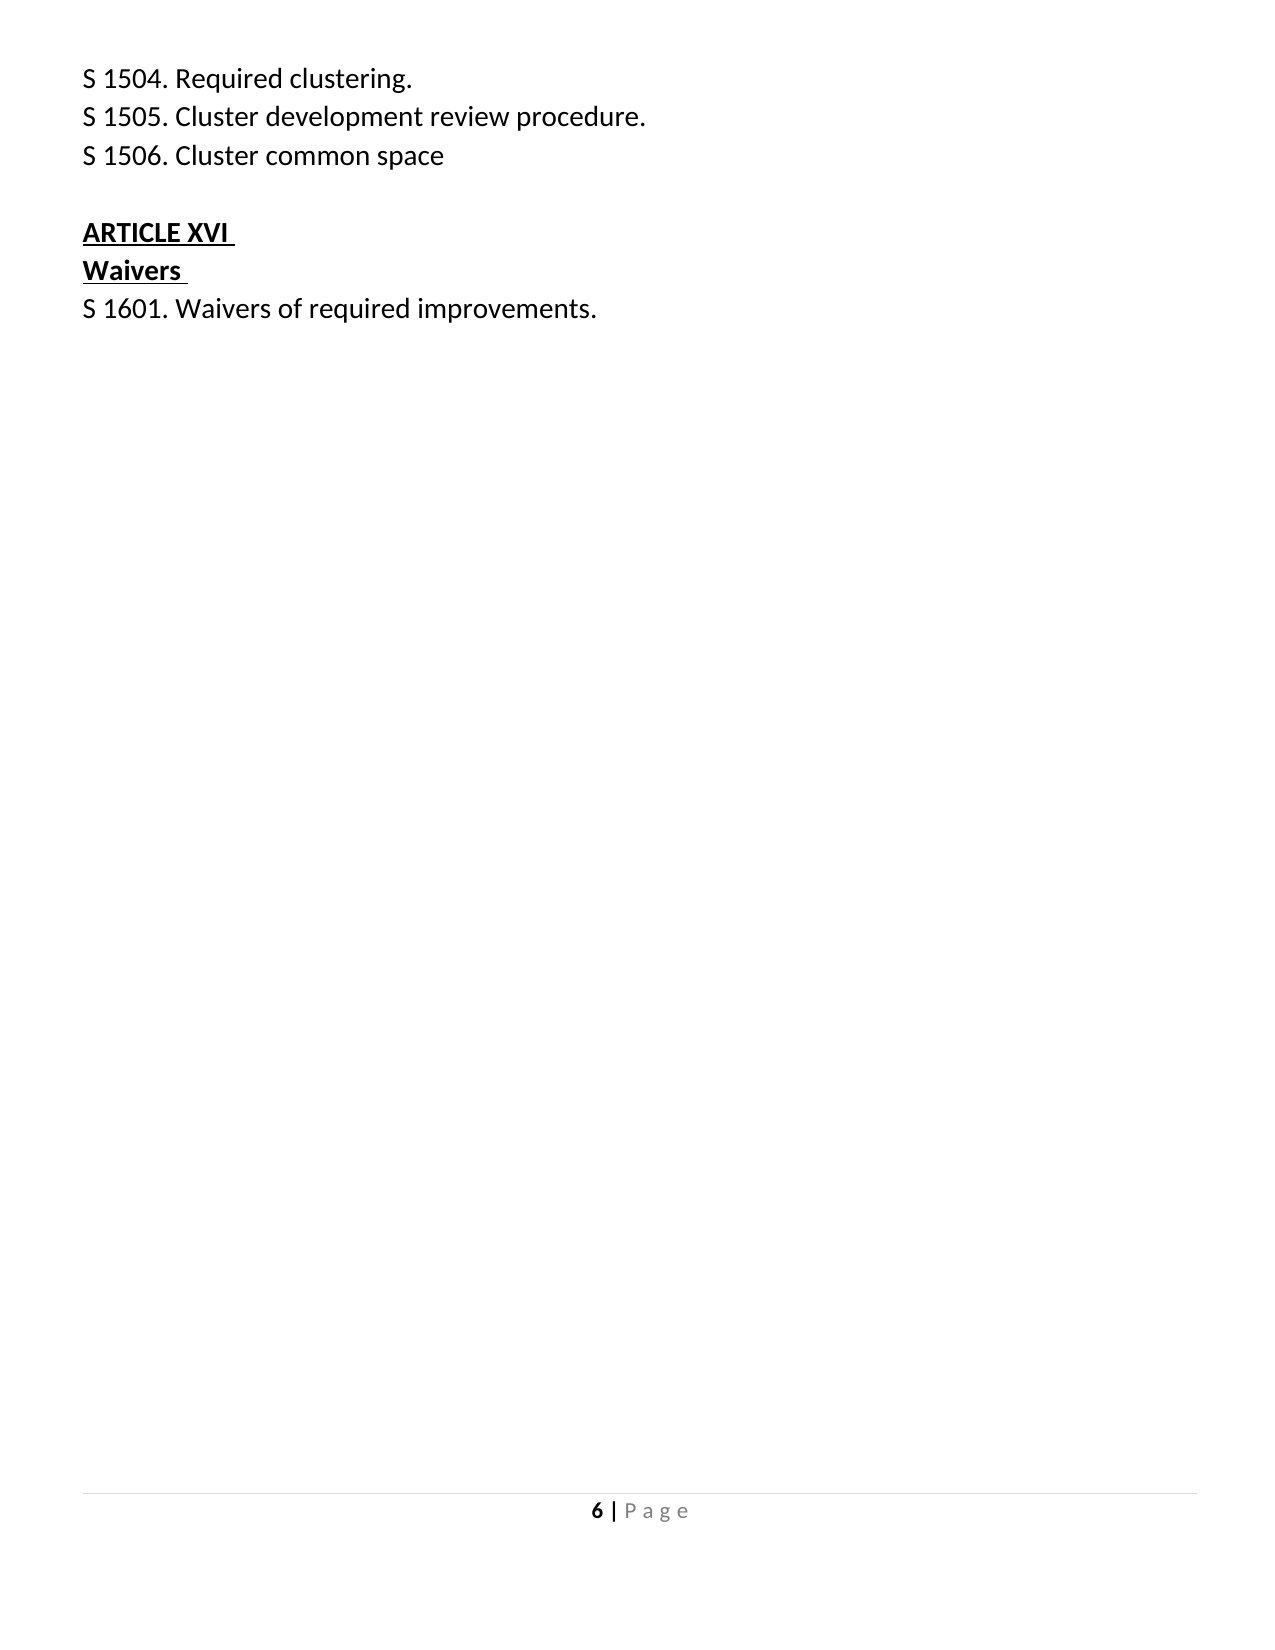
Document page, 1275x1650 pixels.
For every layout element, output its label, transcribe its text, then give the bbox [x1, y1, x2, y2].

text S 1504. Required clustering. [82, 60, 1197, 96]
text S 1601. Waivers of required improvements. [82, 291, 1197, 326]
text Waivers [82, 252, 1197, 288]
text ARTICLE XVI [82, 214, 1197, 249]
text S 1506. Cluster common space [82, 137, 1197, 172]
text S 1505. Cluster development review procedure. [82, 98, 1197, 134]
